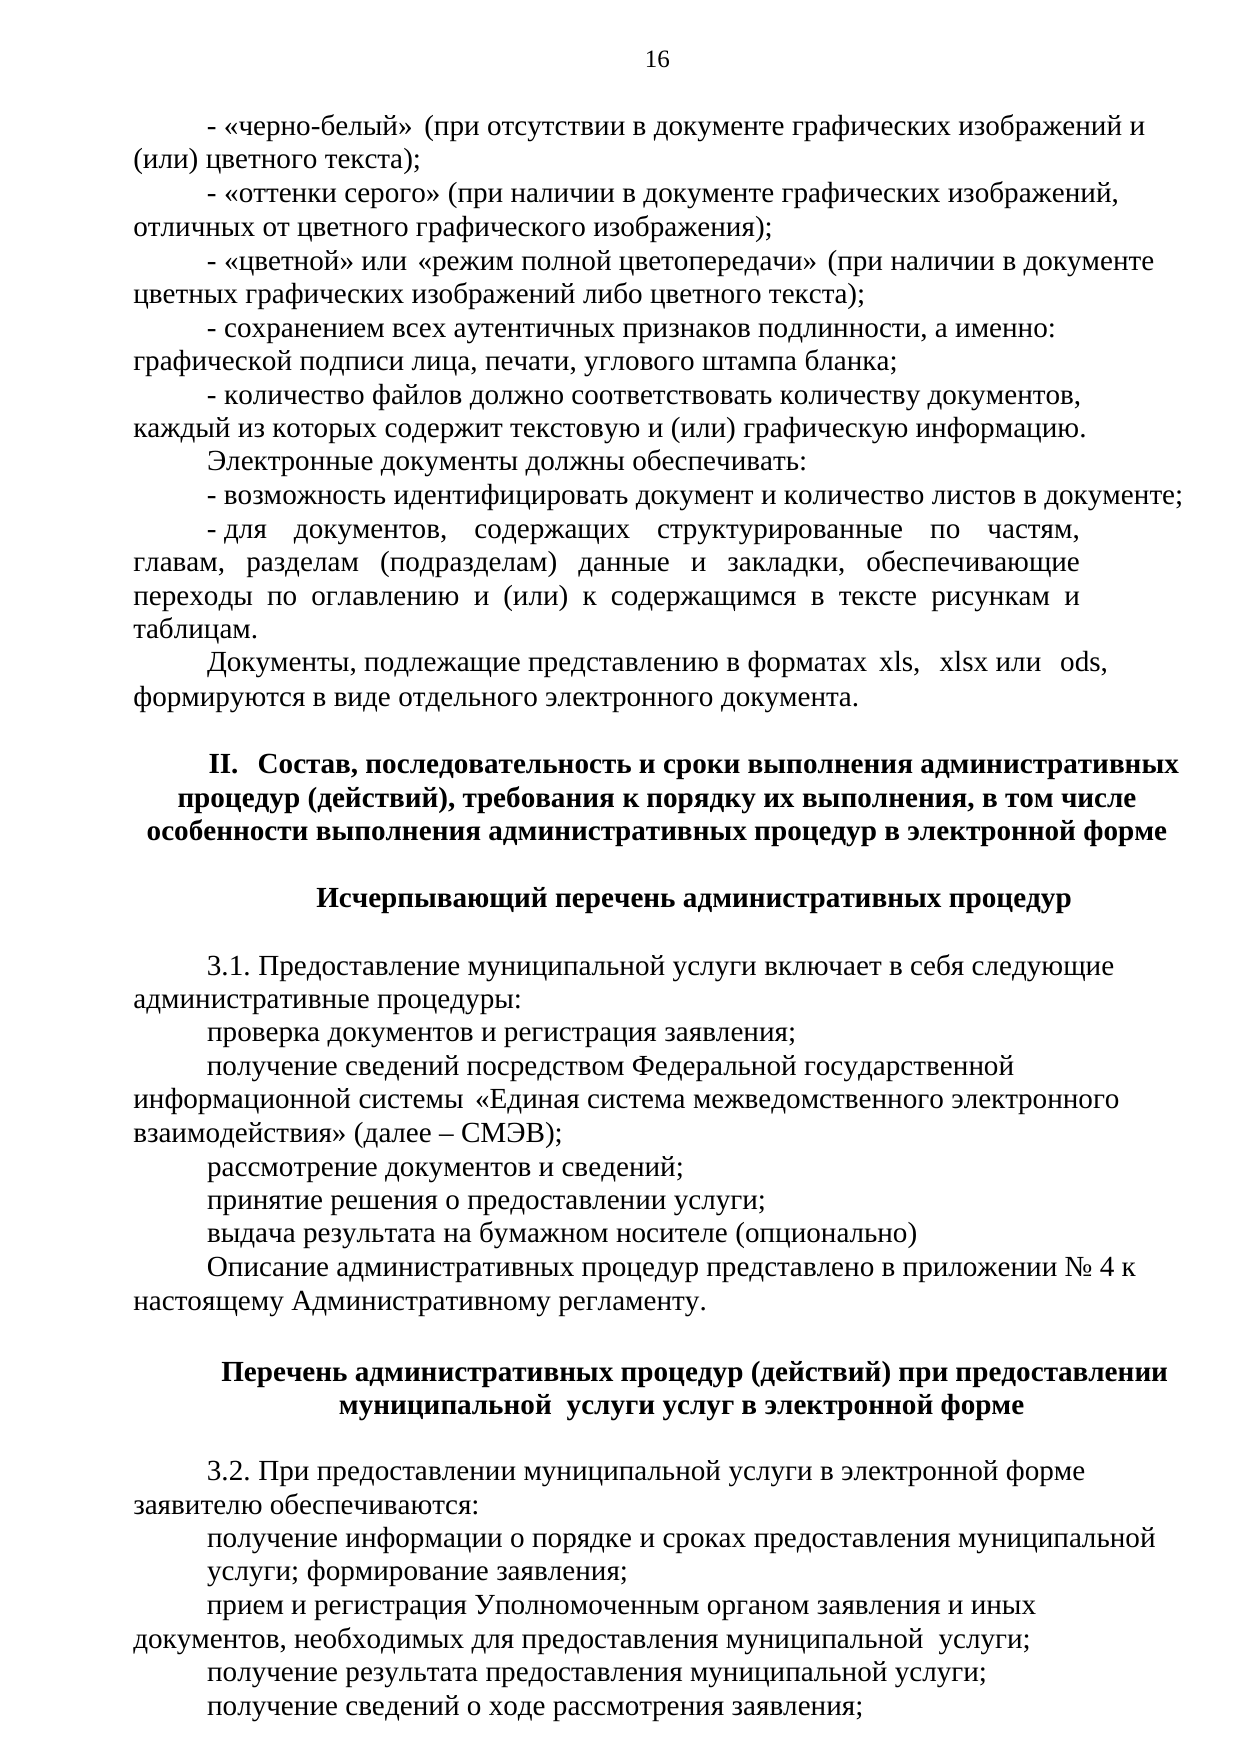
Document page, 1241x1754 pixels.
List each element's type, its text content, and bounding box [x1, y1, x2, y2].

subtitle Перечень административных процедур (действий) при предоставлении муниципальной услуги услуг в электронной форме [193, 1354, 1169, 1421]
text Электронные документы должны обеспечивать: [207, 444, 1209, 477]
list сохранением всех аутентичных признаков подлинности, а именно: графической подписи лица, печати, углового штампа бланка; [133, 310, 1056, 377]
list возможность идентифицировать документ и количество листов в документе; [207, 477, 1209, 511]
text получение сведений посредством Федеральной государственной информационной системы «Единая система межведомственного электронного взаимодействия» (далее – СМЭВ); [133, 1048, 1209, 1149]
text получение результата предоставления муниципальной услуги; [207, 1654, 1209, 1688]
text проверка документов и регистрация заявления; [207, 1015, 1209, 1048]
text прием и регистрация Уполномоченным органом заявления и иных документов, необходимых для предоставления муниципальной услуги; [133, 1587, 1173, 1654]
text особенности выполнения административных процедур в электронной форме Исчерпывающий перечень административных процедур [146, 813, 1169, 914]
text Описание административных процедур представлено в приложении № 4 к настоящему Административному регламенту. [133, 1249, 1138, 1316]
list «черно-белый» (при отсутствии в документе графических изображений и [207, 108, 1209, 142]
list Предоставление муниципальной услуги включает в себя следующие административные процедуры: [133, 948, 1146, 1015]
text (или) цветного текста); [133, 142, 1209, 175]
text рассмотрение документов и сведений; принятие решения о предоставлении услуги; [207, 1149, 797, 1216]
list При предоставлении муниципальной услуги в электронной форме заявителю обеспечиваются: [133, 1453, 1088, 1521]
text выдача результата на бумажном носителе (опционально) [207, 1216, 1209, 1249]
subtitle Состав, последовательность и сроки выполнения административных процедур (действий), требования к порядку их выполнения, в том числе [177, 746, 1179, 813]
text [207, 1688, 1049, 1721]
list «цветной» или «режим полной цветопередачи» (при наличии в документе цветных графических изображений либо цветного текста); [133, 243, 1156, 310]
list количество файлов должно соответствовать количеству документов, каждый из которых содержит текстовую и (или) графическую информацию. [133, 377, 1185, 444]
text получение информации о порядке и сроках предоставления муниципальной услуги; формирование заявления; [207, 1521, 1209, 1587]
list для документов, содержащих структурированные по частям, главам, разделам (подразделам) данные и закладки, обеспечивающие переходы по оглавлению и (или) к содержащимся в тексте рисункам и таблицам. [133, 511, 1080, 645]
text Документы, подлежащие представлению в форматах xls, xlsx или ods, [207, 645, 1209, 679]
text формируются в виде отдельного электронного документа. [133, 679, 1209, 712]
list «оттенки серого» (при наличии в документе графических изображений, отличных от цветного графического изображения); [133, 175, 1126, 242]
